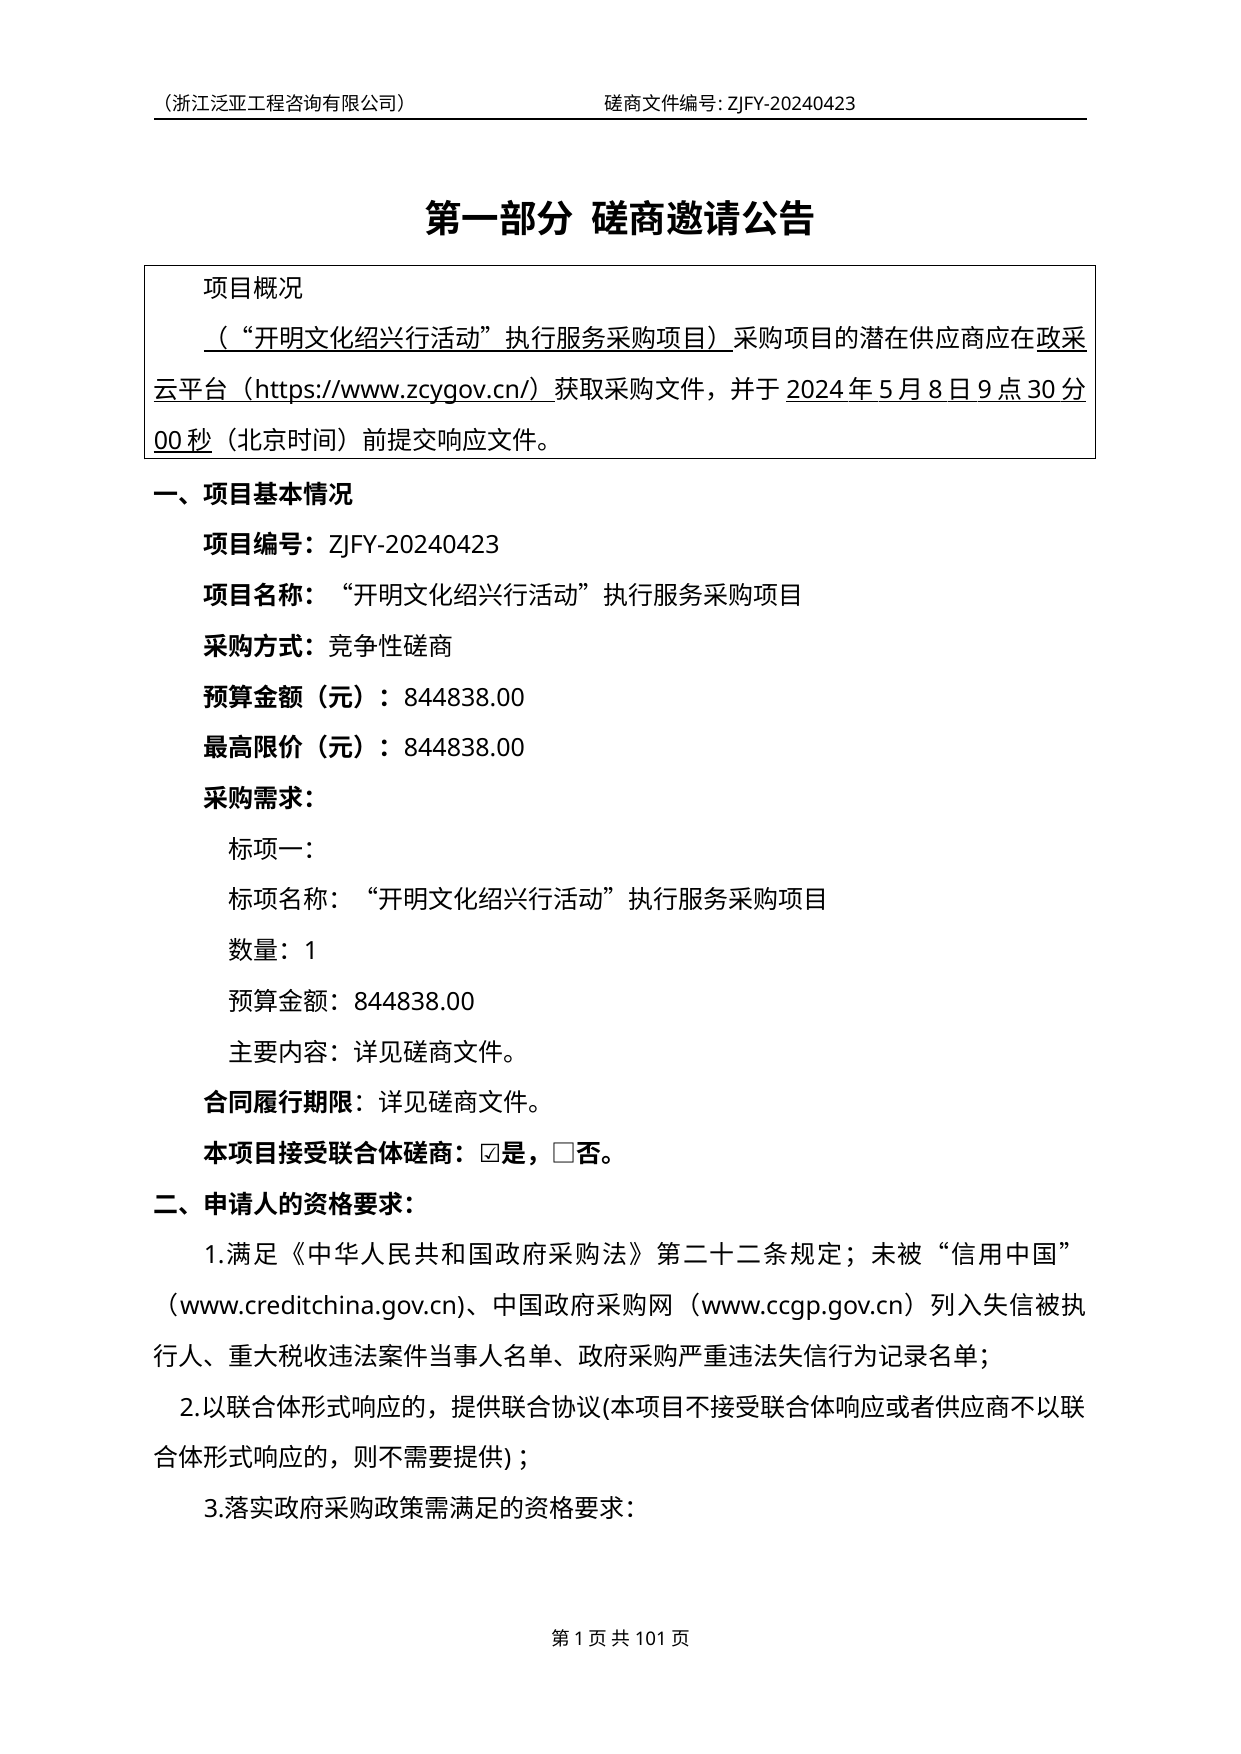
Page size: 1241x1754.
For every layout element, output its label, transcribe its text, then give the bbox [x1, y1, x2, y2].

text 数量：1 [153, 931, 1087, 967]
text 最高限价（元）：844838.00 [153, 728, 1087, 764]
text 预算金额：844838.00 [153, 981, 1087, 1018]
text 2.以联合体形式响应的，提供联合协议(本项目不接受联合体响应或者供应商不以联合体形式响应的，则不需要提供) ； [153, 1387, 1087, 1474]
text 采购方式：竞争性磋商 [153, 626, 1087, 662]
text 项目编号：ZJFY-20240423 [153, 525, 1087, 561]
text 二、申请人的资格要求： [153, 1184, 1087, 1221]
text 第一部分 磋商邀请公告 [153, 189, 1087, 243]
text 预算金额（元）：844838.00 [153, 677, 1087, 713]
text 项目概况 [145, 266, 1095, 304]
text 标项一： [153, 829, 1087, 865]
text 标项名称：“开明文化绍兴行活动”执行服务采购项目 [153, 880, 1087, 916]
text 合同履行期限：详见磋商文件。 [153, 1083, 1087, 1119]
text （“开明文化绍兴行活动”执行服务采购项目）采购项目的潜在供应商应在政采云平台（https://www.zcygov.cn/）获取采购文件，并于2024年5月8日9点30分00秒（北京时间）前提交响应文件。 [145, 316, 1095, 458]
subtitle 一、项目基本情况 [153, 474, 1087, 510]
text 1.满足《中华人民共和国政府采购法》第二十二条规定；未被“信用中国”（www.creditchina.gov.cn)、中国政府采购网（www.ccgp.gov.cn）列入失信被执行人、重大税收违法案件当事人名单、政府采购严重违法失信行为记录名单； [153, 1235, 1087, 1373]
text 主要内容：详见磋商文件。 [153, 1032, 1087, 1068]
text 本项目接受联合体磋商：☑是，□否。 [153, 1133, 1087, 1170]
text 采购需求： [153, 778, 1087, 815]
text 项目名称：“开明文化绍兴行活动”执行服务采购项目 [153, 576, 1087, 612]
text 3.落实政府采购政策需满足的资格要求： [153, 1489, 1087, 1525]
